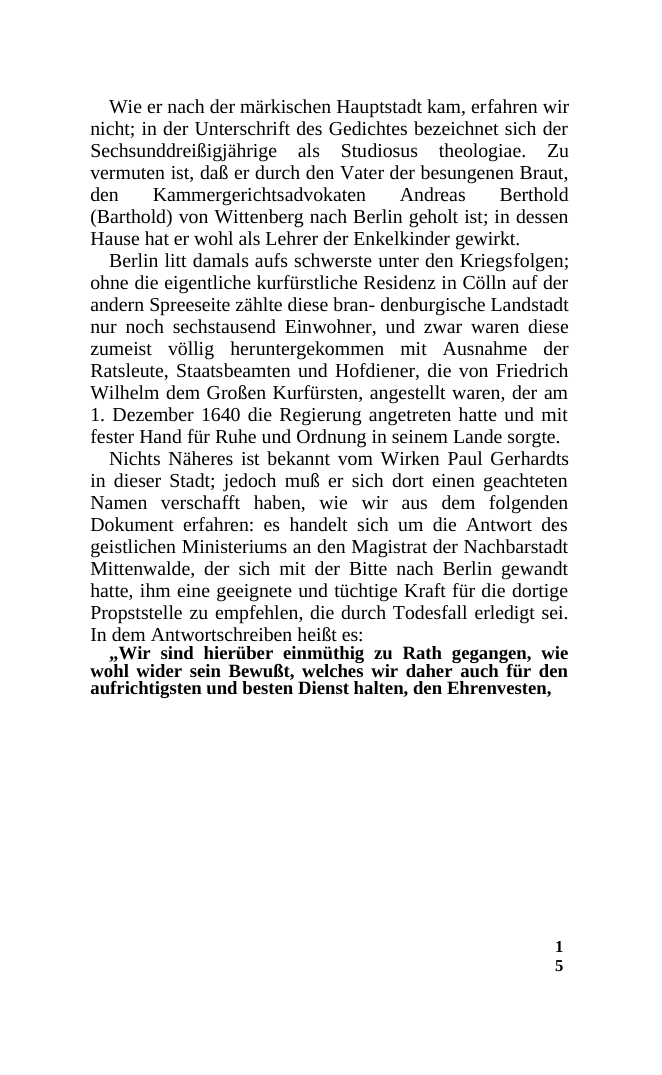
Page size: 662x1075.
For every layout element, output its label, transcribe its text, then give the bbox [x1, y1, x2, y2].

text Berlin litt damals aufs schwerste unter den Kriegsfolgen; ohne die eigentliche kurfürstliche Residenz in Cölln auf der andern Spreeseite zählte diese bran- denburgische Landstadt nur noch sechstausend Einwohner, und zwar waren diese zumeist völlig heruntergekommen mit Ausnahme der Ratsleute, Staatsbeamten und Hofdiener, die von Friedrich Wilhelm dem Großen Kurfürsten, angestellt waren, der am 1. Dezember 1640 die Regierung angetreten hatte und mit fester Hand für Ruhe und Ordnung in seinem Lande sorgte. [90, 250, 569, 448]
text „Wir sind hierüber einmüthig zu Rath gegangen, wie wohl wider sein Bewußt, welches wir daher auch für den aufrichtigsten und besten Dienst halten, den Ehrenvesten, [90, 646, 569, 698]
text Wie er nach der märkischen Hauptstadt kam, erfahren wir nicht; in der Unterschrift des Gedichtes bezeichnet sich der Sechsunddreißigjährige als Studiosus theologiae. Zu vermuten ist, daß er durch den Vater der besungenen Braut, den Kammergerichtsadvokaten Andreas Berthold (Barthold) von Wittenberg nach Berlin geholt ist; in dessen Hause hat er wohl als Lehrer der Enkelkinder gewirkt. [90, 96, 569, 250]
text Nichts Näheres ist bekannt vom Wirken Paul Gerhardts in dieser Stadt; jedoch muß er sich dort einen geachteten Namen verschafft haben, wie wir aus dem folgenden Dokument erfahren: es handelt sich um die Antwort des geistlichen Ministeriums an den Magistrat der Nachbarstadt Mittenwalde, der sich mit der Bitte nach Berlin gewandt hatte, ihm eine geeignete und tüchtige Kraft für die dortige Propststelle zu empfehlen, die durch Todesfall erledigt sei. In dem Antwortschreiben heißt es: [90, 448, 569, 646]
